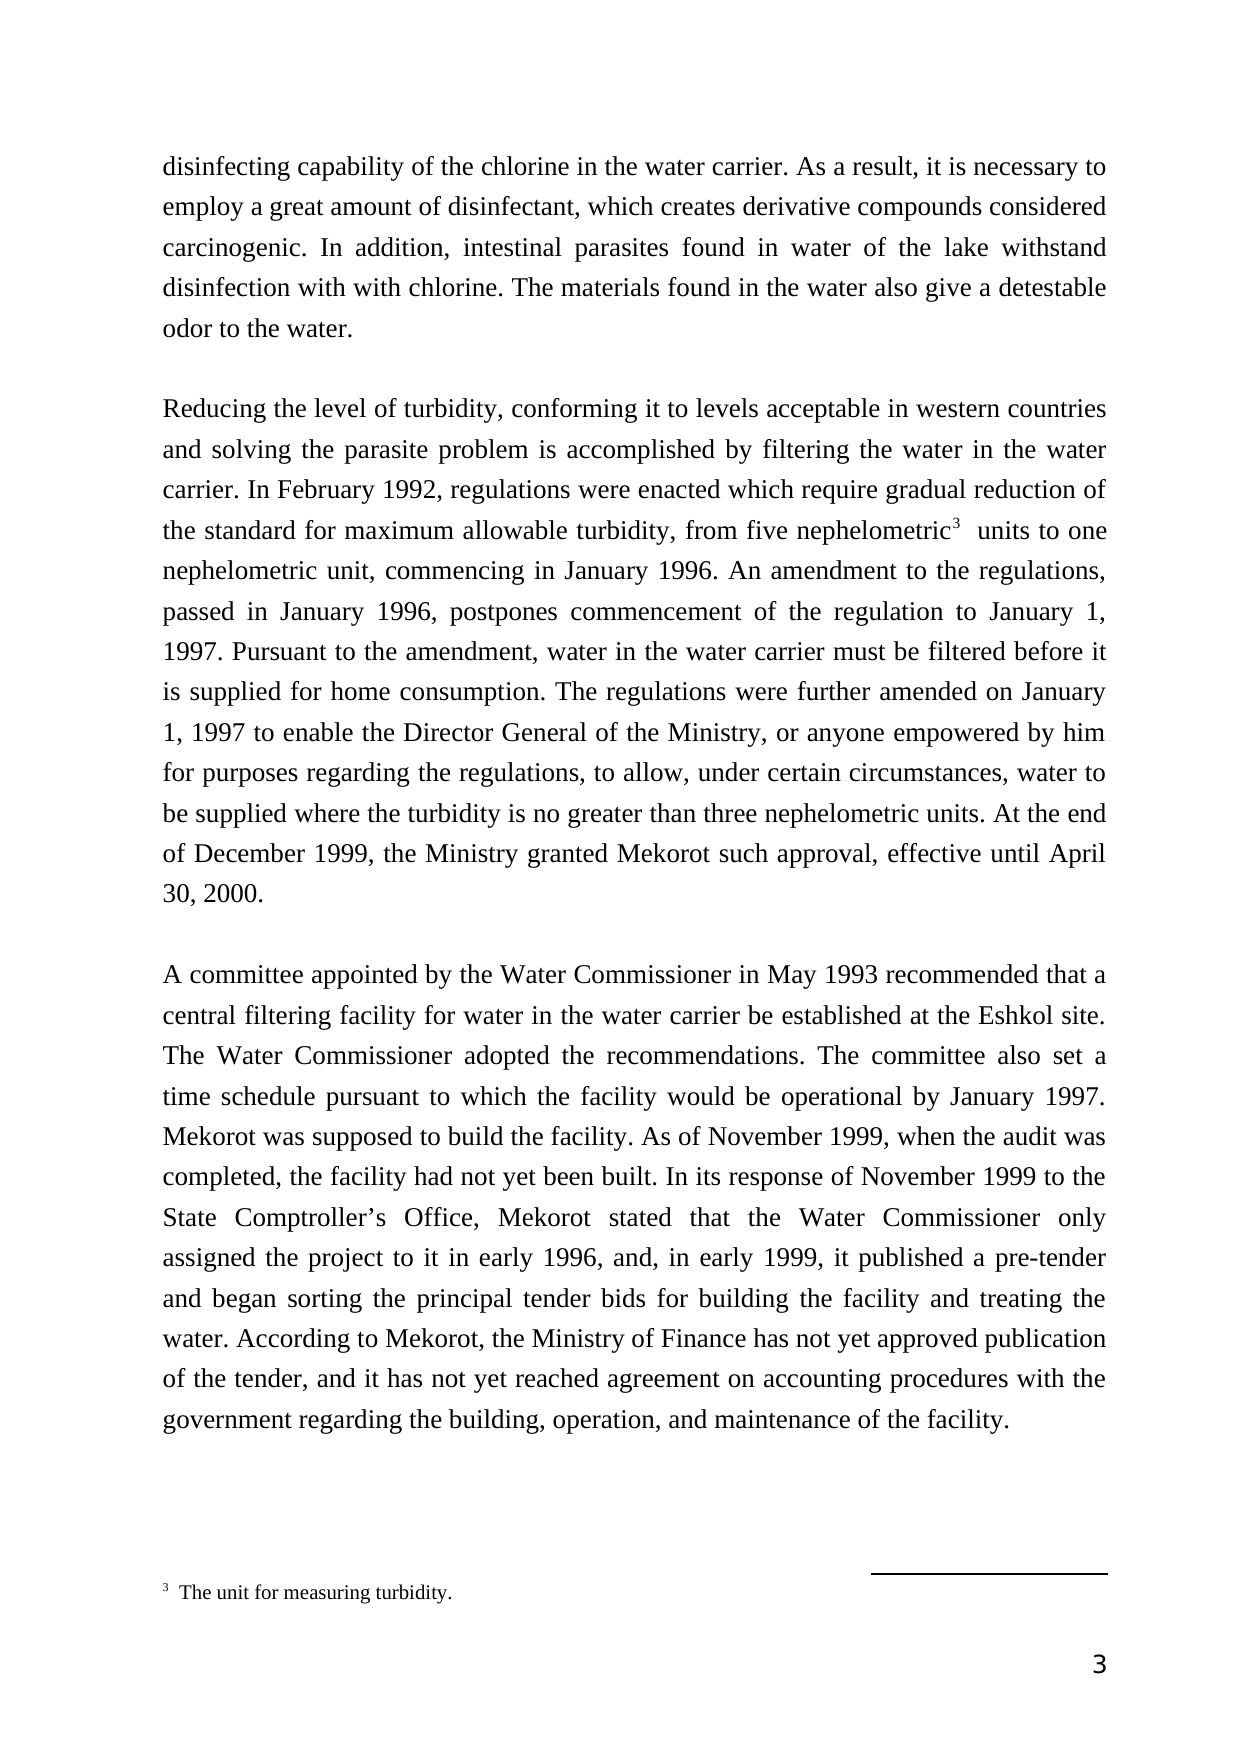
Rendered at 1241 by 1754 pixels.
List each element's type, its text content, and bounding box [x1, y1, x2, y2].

text Reducing the level of turbidity, conforming it to levels acceptable in western countries and solving the parasite problem is accomplished by filtering the water in the water carrier. In February 1992, regulations were enacted which require gradual reduction of the standard for maximum allowable turbidity, from five nephelometric units to one nephelometric unit, commencing in January 1996. An amendment to the regulations, passed in January 1996, postpones commencement of the regulation to January 1, 1997. Pursuant to the amendment, water in the water carrier must be filtered before it is supplied for home consumption. The regulations were further amended on January 1, 1997 to enable the Director General of the Ministry, or anyone empowered by him for purposes regarding the regulations, to allow, under certain circumstances, water to be supplied where the turbidity is no greater than three nephelometric units. At the end of December 1999, the Ministry granted Mekorot such approval, effective until April 30, 2000. [162, 392, 1107, 909]
text A committee appointed by the Water Commissioner in May 1993 recommended that a central filtering facility for water in the water carrier be established at the Eshkol site. The Water Commissioner adopted the recommendations. The committee also set a time schedule pursuant to which the facility would be operational by January 1997. Mekorot was supposed to build the facility. As of November 1999, when the audit was completed, the facility had not yet been built. In its response of November 1999 to the State Comptroller’s Office, Mekorot stated that the Water Commissioner only assigned the project to it in early 1996, and, in early 1999, it published a pre-tender and began sorting the principal tender bids for building the facility and treating the water. According to Mekorot, the Ministry of Finance has not yet approved publication of the tender, and it has not yet reached agreement on accounting procedures with the government regarding the building, operation, and maintenance of the facility. [162, 958, 1107, 1434]
text disinfecting capability of the chlorine in the water carrier. As a result, it is necessary to employ a great amount of disinfectant, which creates derivative compounds considered carcinogenic. In addition, intestinal parasites found in water of the lake withstand disinfection with with chlorine. The materials found in the water also give a detestable odor to the water. [162, 150, 1107, 343]
